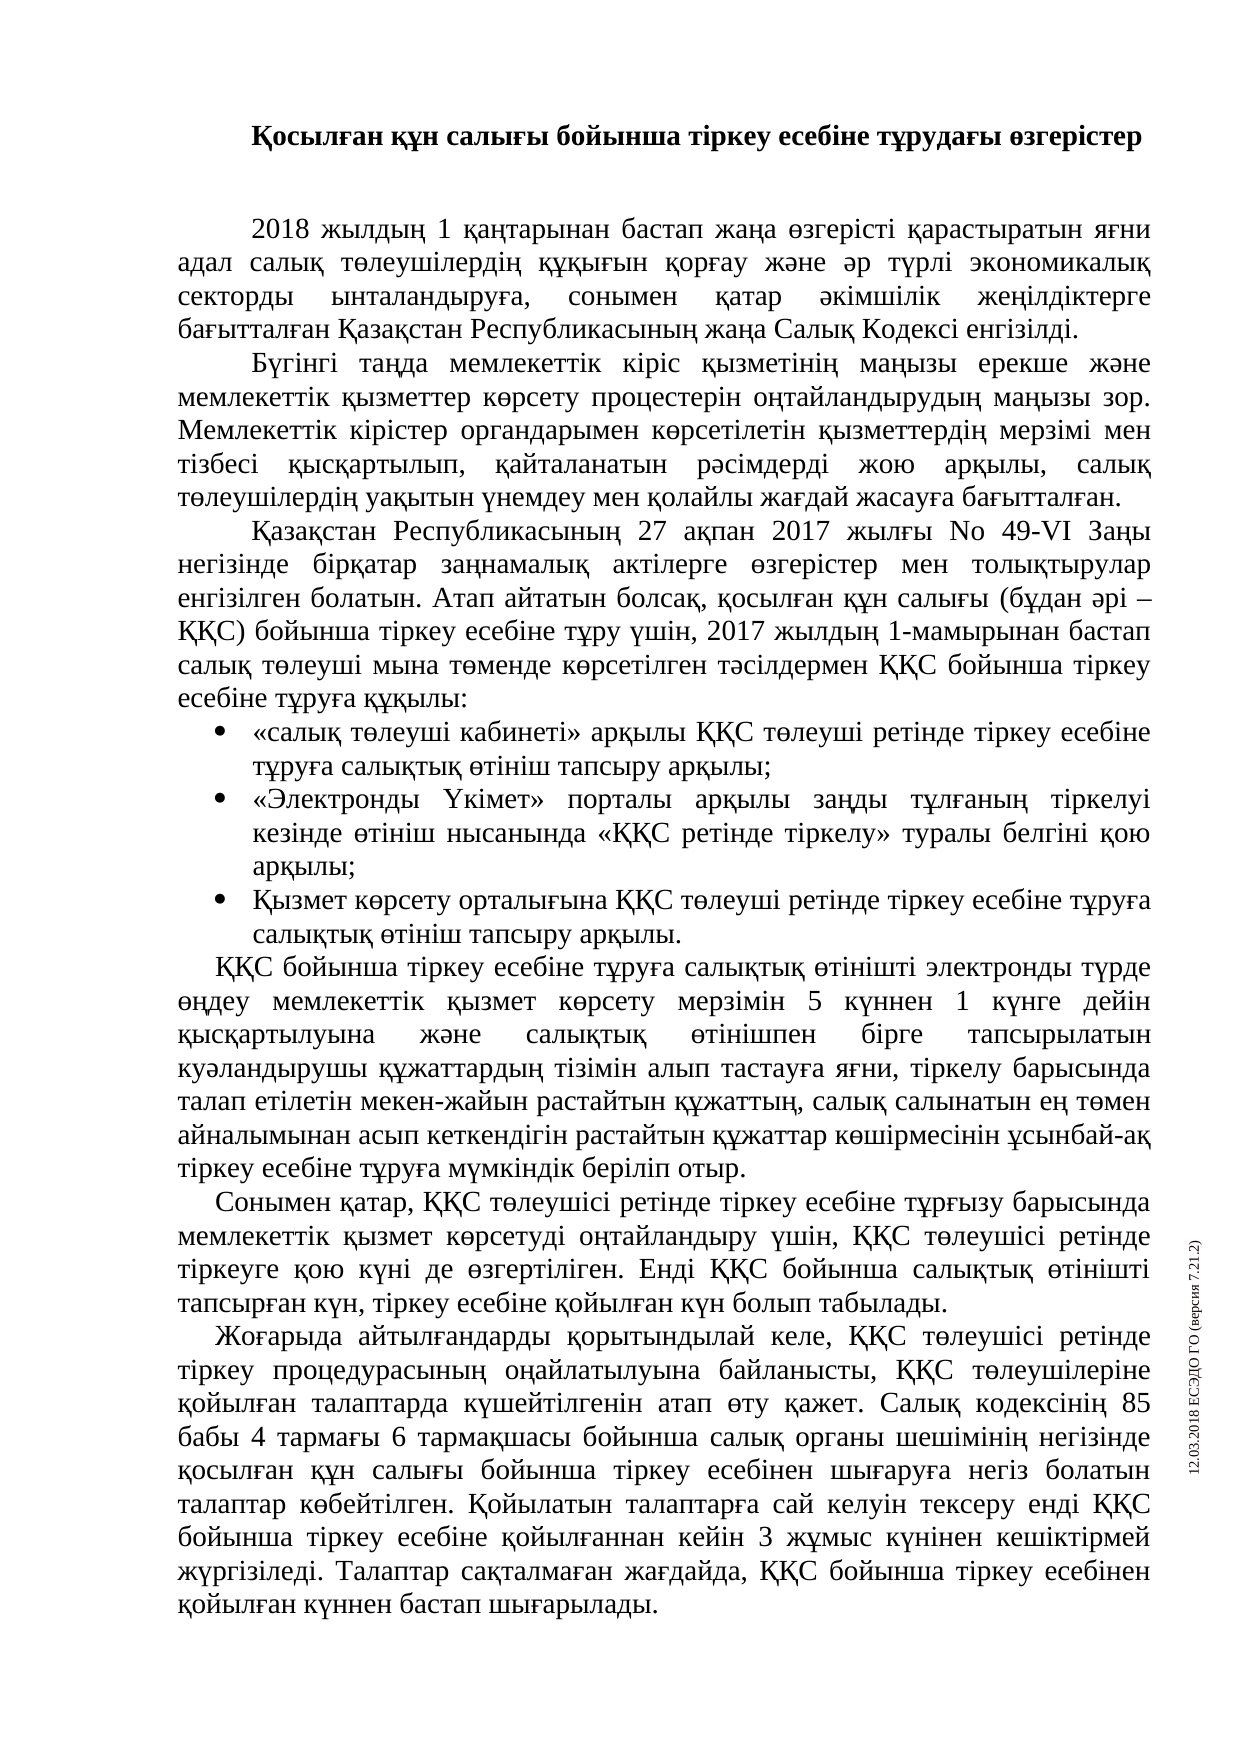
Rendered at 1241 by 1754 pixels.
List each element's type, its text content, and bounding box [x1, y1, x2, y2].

text Қосылған құн салығы бойынша тіркеу есебіне тұрудағы өзгерістер [177, 118, 1152, 152]
list «салық төлеуші кабинеті» арқылы ҚҚС төлеуші ретінде тіркеу есебіне тұруға салықтық өтініш тапсыру арқылы; [215, 714, 1152, 781]
list «Электронды Үкімет» порталы арқылы заңды тұлғаның тіркелуі кезінде өтініш нысанында «ҚҚС ретінде тіркелу» туралы белгіні қою арқылы; [215, 781, 1152, 882]
text Қазақстан Республикасының 27 ақпан 2017 жылғы No 49-VІ Заңы негізінде бірқатар заңнамалық актілерге өзгерістер мен толықтырулар енгізілген болатын. Атап айтатын болсақ, қосылған құн салығы (бұдан әрі – ҚҚС) бойынша тіркеу есебіне тұру үшін, 2017 жылдың 1-мамырынан бастап салық төлеуші мына төменде көрсетілген тәсілдермен ҚҚС бойынша тіркеу есебіне тұруға құқылы: [177, 513, 1152, 714]
text Бүгінгі таңда мемлекеттік кіріс қызметінің маңызы ерекше және мемлекеттік қызметтер көрсету процестерін оңтайландырудың маңызы зор. Мемлекеттік кірістер органдарымен көрсетілетін қызметтердің мерзімі мен тізбесі қысқартылып, қайталанатын рәсімдерді жою арқылы, салық төлеушілердің уақытын үнемдеу мен қолайлы жағдай жасауға бағытталған. [177, 345, 1152, 513]
text Жоғарыда айтылғандарды қорытындылай келе, ҚҚС төлеушісі ретінде тіркеу процедурасының оңайлатылуына байланысты, ҚҚС төлеушілеріне қойылған талаптарда күшейтілгенін атап өту қажет. Салық кодексінің 85 бабы 4 тармағы 6 тармақшасы бойынша салық органы шешімінің негізінде қосылған құн салығы бойынша тіркеу есебінен шығаруға негіз болатын талаптар көбейтілген. Қойылатын талаптарға сай келуін тексеру енді ҚҚС бойынша тіркеу есебіне қойылғаннан кейін 3 жұмыс күнінен кешіктірмей жүргізіледі. Талаптар сақталмаған жағдайда, ҚҚС бойынша тіркеу есебінен қойылған күннен бастап шығарылады. [177, 1318, 1152, 1620]
text Сонымен қатар, ҚҚС төлеушісі ретінде тіркеу есебіне тұрғызу барысында мемлекеттік қызмет көрсетуді оңтайландыру үшін, ҚҚС төлеушісі ретінде тіркеуге қою күні де өзгертіліген. Енді ҚҚС бойынша салықтық өтінішті тапсырған күн, тіркеу есебіне қойылған күн болып табылады. [177, 1184, 1152, 1318]
text 2018 жылдың 1 қаңтарынан бастап жаңа өзгерісті қарастыратын яғни адал салық төлеушілердің құқығын қорғау және әр түрлі экономикалық секторды ынталандыруға, сонымен қатар әкімшілік жеңілдіктерге бағытталған Қазақстан Республикасының жаңа Салық Кодексі енгізілді. [177, 211, 1152, 345]
list Қызмет көрсету орталығына ҚҚС төлеуші ретінде тіркеу есебіне тұруға салықтық өтініш тапсыру арқылы. [215, 882, 1152, 949]
text ҚҚС бойынша тіркеу есебіне тұруға салықтық өтінішті электронды түрде өңдеу мемлекеттік қызмет көрсету мерзімін 5 күннен 1 күнге дейін қысқартылуына және салықтық өтінішпен бірге тапсырылатын куәландырушы құжаттардың тізімін алып тастауға яғни, тіркелу барысында талап етілетін мекен-жайын растайтын құжаттың, салық салынатын ең төмен айналымынан асып кеткендігін растайтын құжаттар көшірмесінін ұсынбай-ақ тіркеу есебіне тұруға мүмкіндік беріліп отыр. [177, 949, 1152, 1184]
